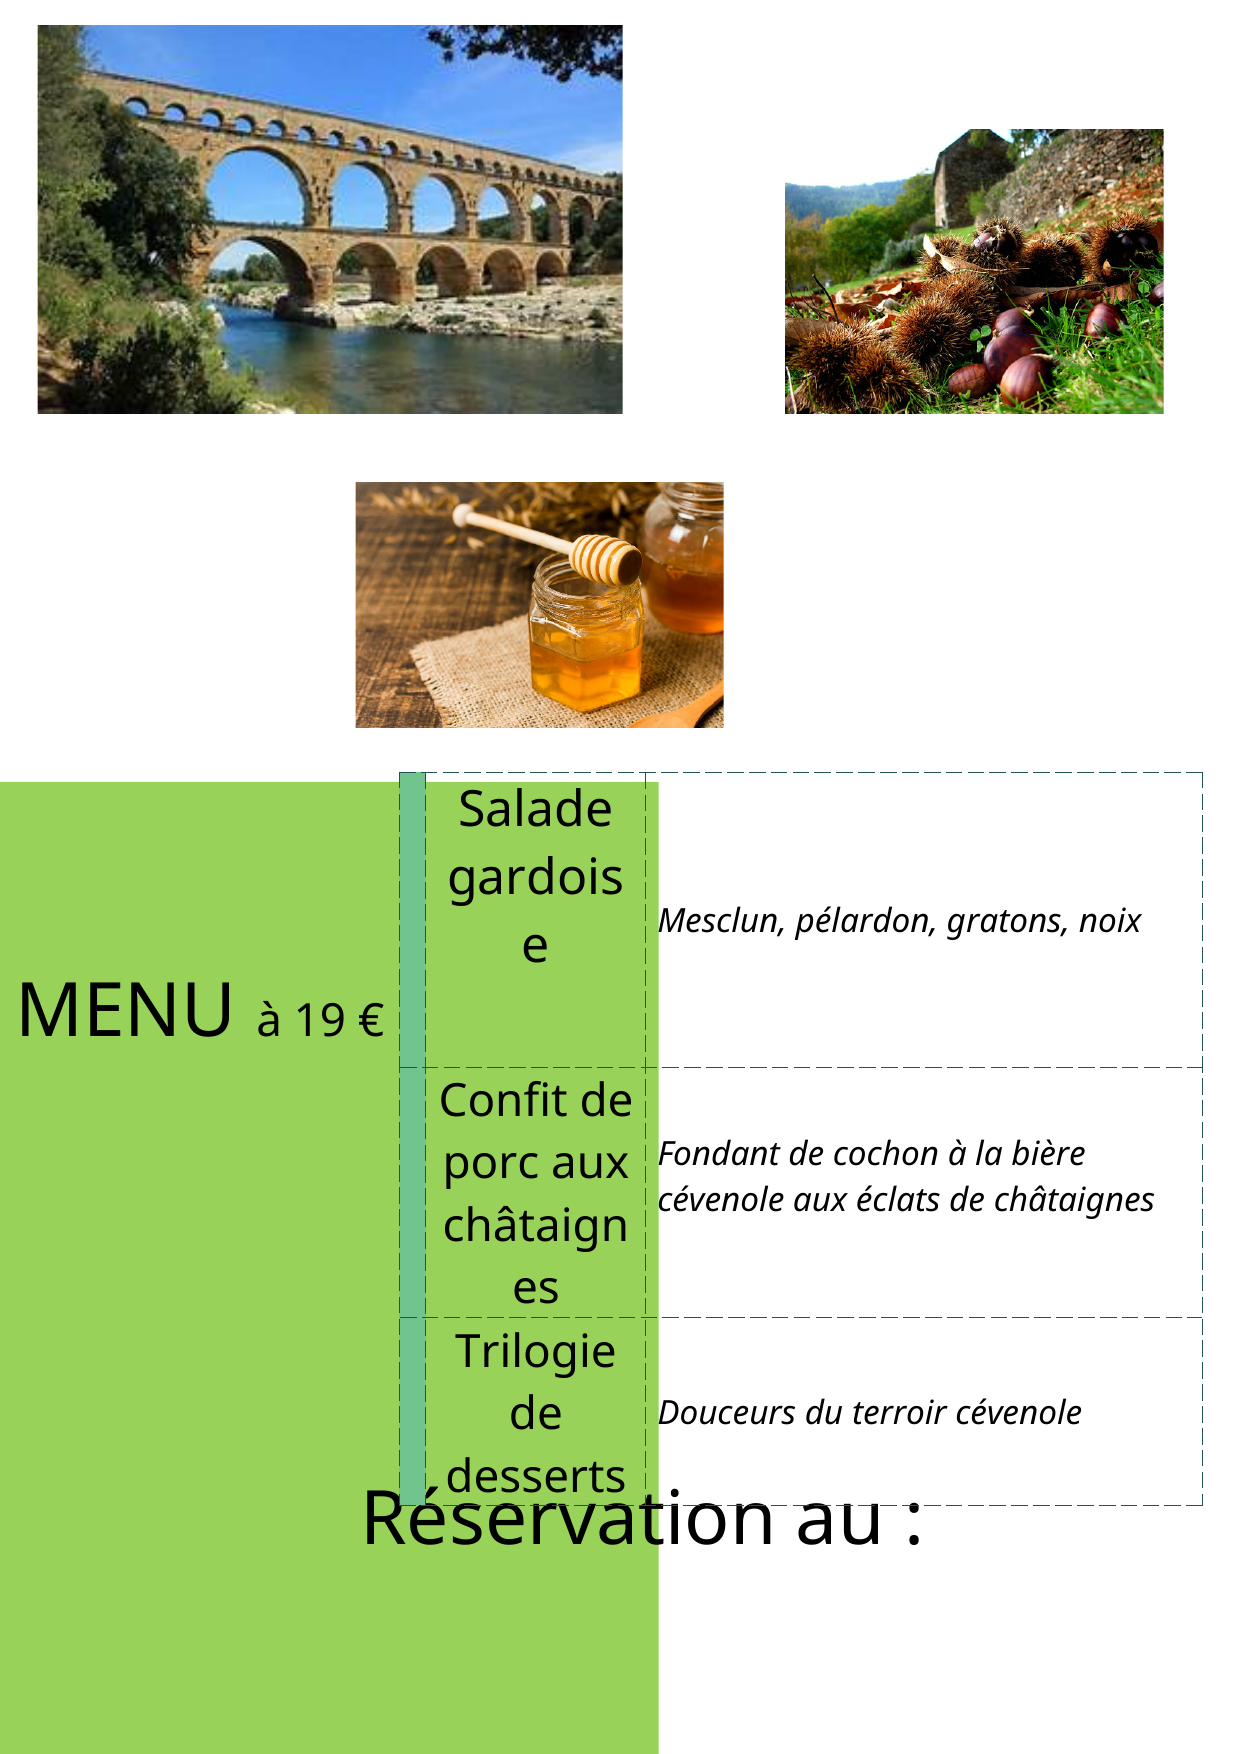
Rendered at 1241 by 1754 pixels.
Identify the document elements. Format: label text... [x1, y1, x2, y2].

table_header Mesclun, pélardon, gratons, noix [646, 772, 1202, 1067]
table_header [399, 772, 426, 1067]
table_cell Confit de porc aux châtaignes [426, 1067, 646, 1317]
table_cell Fondant de cochon à la bière cévenole aux éclats de châtaignes [646, 1067, 1202, 1317]
picture [785, 129, 1164, 414]
picture [355, 482, 724, 728]
table_cell Trilogie de desserts [426, 1317, 646, 1505]
picture [37, 25, 623, 414]
table_cell [399, 1067, 426, 1317]
table_cell [399, 1317, 426, 1505]
table_cell Douceurs du terroir cévenole [646, 1317, 1202, 1505]
table_header Salade gardoise [426, 772, 646, 1067]
